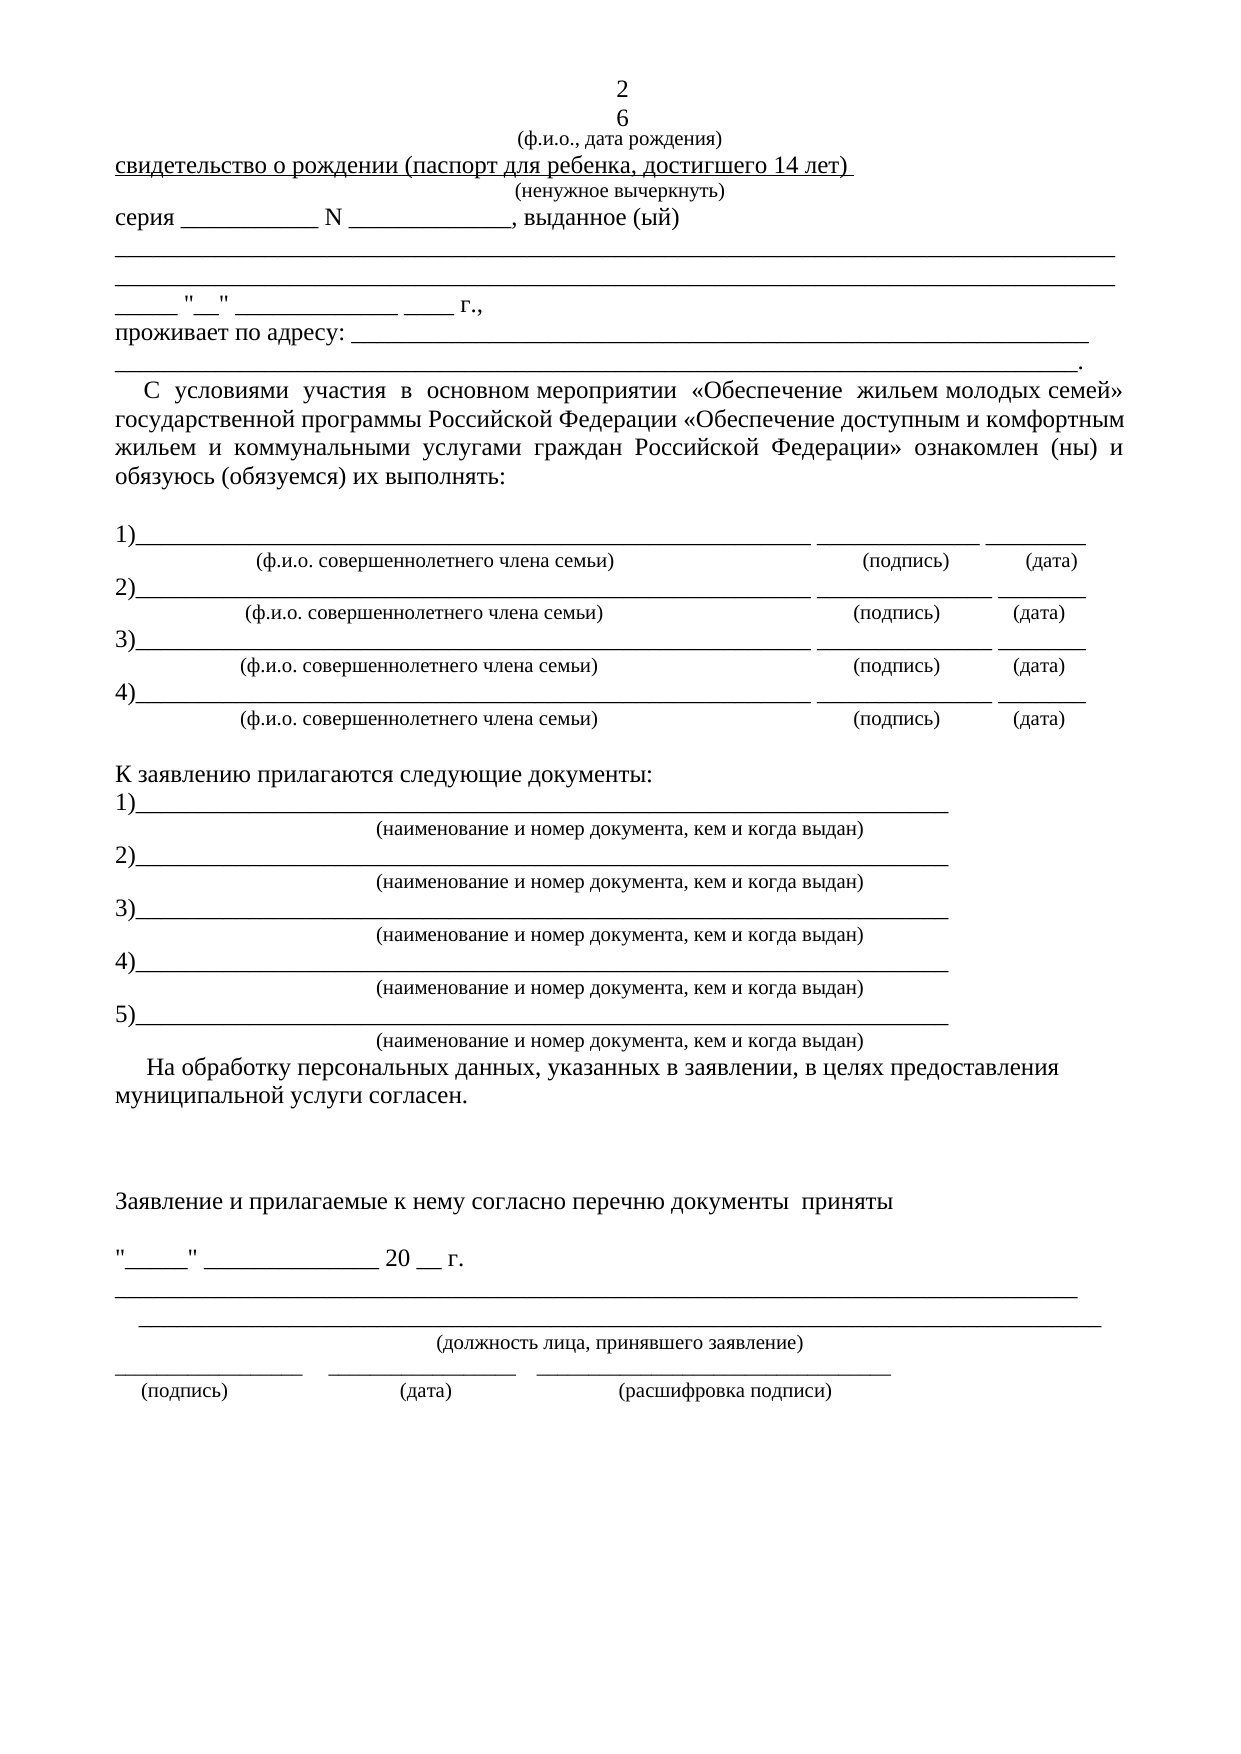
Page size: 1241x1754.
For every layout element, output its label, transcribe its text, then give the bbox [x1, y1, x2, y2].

text 1)_________________________________________________________________ [115, 787, 1125, 816]
text _____________________________________________________________________________ [115, 1301, 1125, 1330]
text (должность лица, принявшего заявление) [115, 1330, 1125, 1354]
text "_____" ______________ 20 __ г. [115, 1243, 1125, 1272]
text серия ___________ N _____________, выданное (ый) _____________________________________________________________________________________________________________________________________________________________________ "__" _____________ ____ г., [115, 202, 1125, 317]
text На обработку персональных данных, указанных в заявлении, в целях предоставления муниципальной услуги согласен. [115, 1052, 1125, 1109]
text (ф.и.о. совершеннолетнего члена семьи) (подпись) (дата) [115, 653, 1125, 677]
text 5)_________________________________________________________________ [115, 999, 1125, 1027]
text (ф.и.о., дата рождения) [115, 126, 1125, 150]
text (наименование и номер документа, кем и когда выдан) [115, 975, 1125, 999]
text 4)______________________________________________________ ______________ _______ [115, 677, 1125, 706]
text 4)_________________________________________________________________ [115, 946, 1125, 975]
text Заявление и прилагаемые к нему согласно перечню документы приняты [115, 1186, 1125, 1215]
text (наименование и номер документа, кем и когда выдан) [115, 816, 1125, 840]
text проживает по адресу: ___________________________________________________________ _____________________________________________________________________________. [115, 317, 1125, 375]
text _____________________________________________________________________________ [115, 1272, 1125, 1301]
text 2)_________________________________________________________________ [115, 840, 1125, 869]
text __________________ __________________ __________________________________ [115, 1354, 1125, 1378]
text (наименование и номер документа, кем и когда выдан) [115, 1027, 1125, 1052]
text (наименование и номер документа, кем и когда выдан) [115, 922, 1125, 946]
text 2)______________________________________________________ ______________ _______ [115, 572, 1125, 600]
text (ф.и.о. совершеннолетнего члена семьи) (подпись) (дата) [115, 706, 1125, 730]
text 3)______________________________________________________ ______________ _______ [115, 624, 1125, 653]
text 3)_________________________________________________________________ [115, 893, 1125, 922]
text (ненужное вычеркнуть) [115, 178, 1125, 202]
text (ф.и.о. совершеннолетнего члена семьи) (подпись) (дата) [115, 600, 1125, 624]
text 1)______________________________________________________ _____________ ________ [115, 519, 1125, 547]
text К заявлению прилагаются следующие документы: [115, 759, 1125, 787]
text (наименование и номер документа, кем и когда выдан) [115, 869, 1125, 893]
text (ф.и.о. совершеннолетнего члена семьи) (подпись) (дата) [115, 547, 1125, 572]
text свидетельство о рождении (паспорт для ребенка, достигшего 14 лет) [115, 150, 1125, 178]
text С условиями участия в основном мероприятии «Обеспечение жильем молодых семей» государственной программы Российской Федерации «Обеспечение доступным и комфортным жильем и коммунальными услугами граждан Российской Федерации» ознакомлен (ны) и обязуюсь (обязуемся) их выполнять: [115, 375, 1125, 490]
text (подпись) (дата) (расшифровка подписи) [115, 1378, 1125, 1402]
